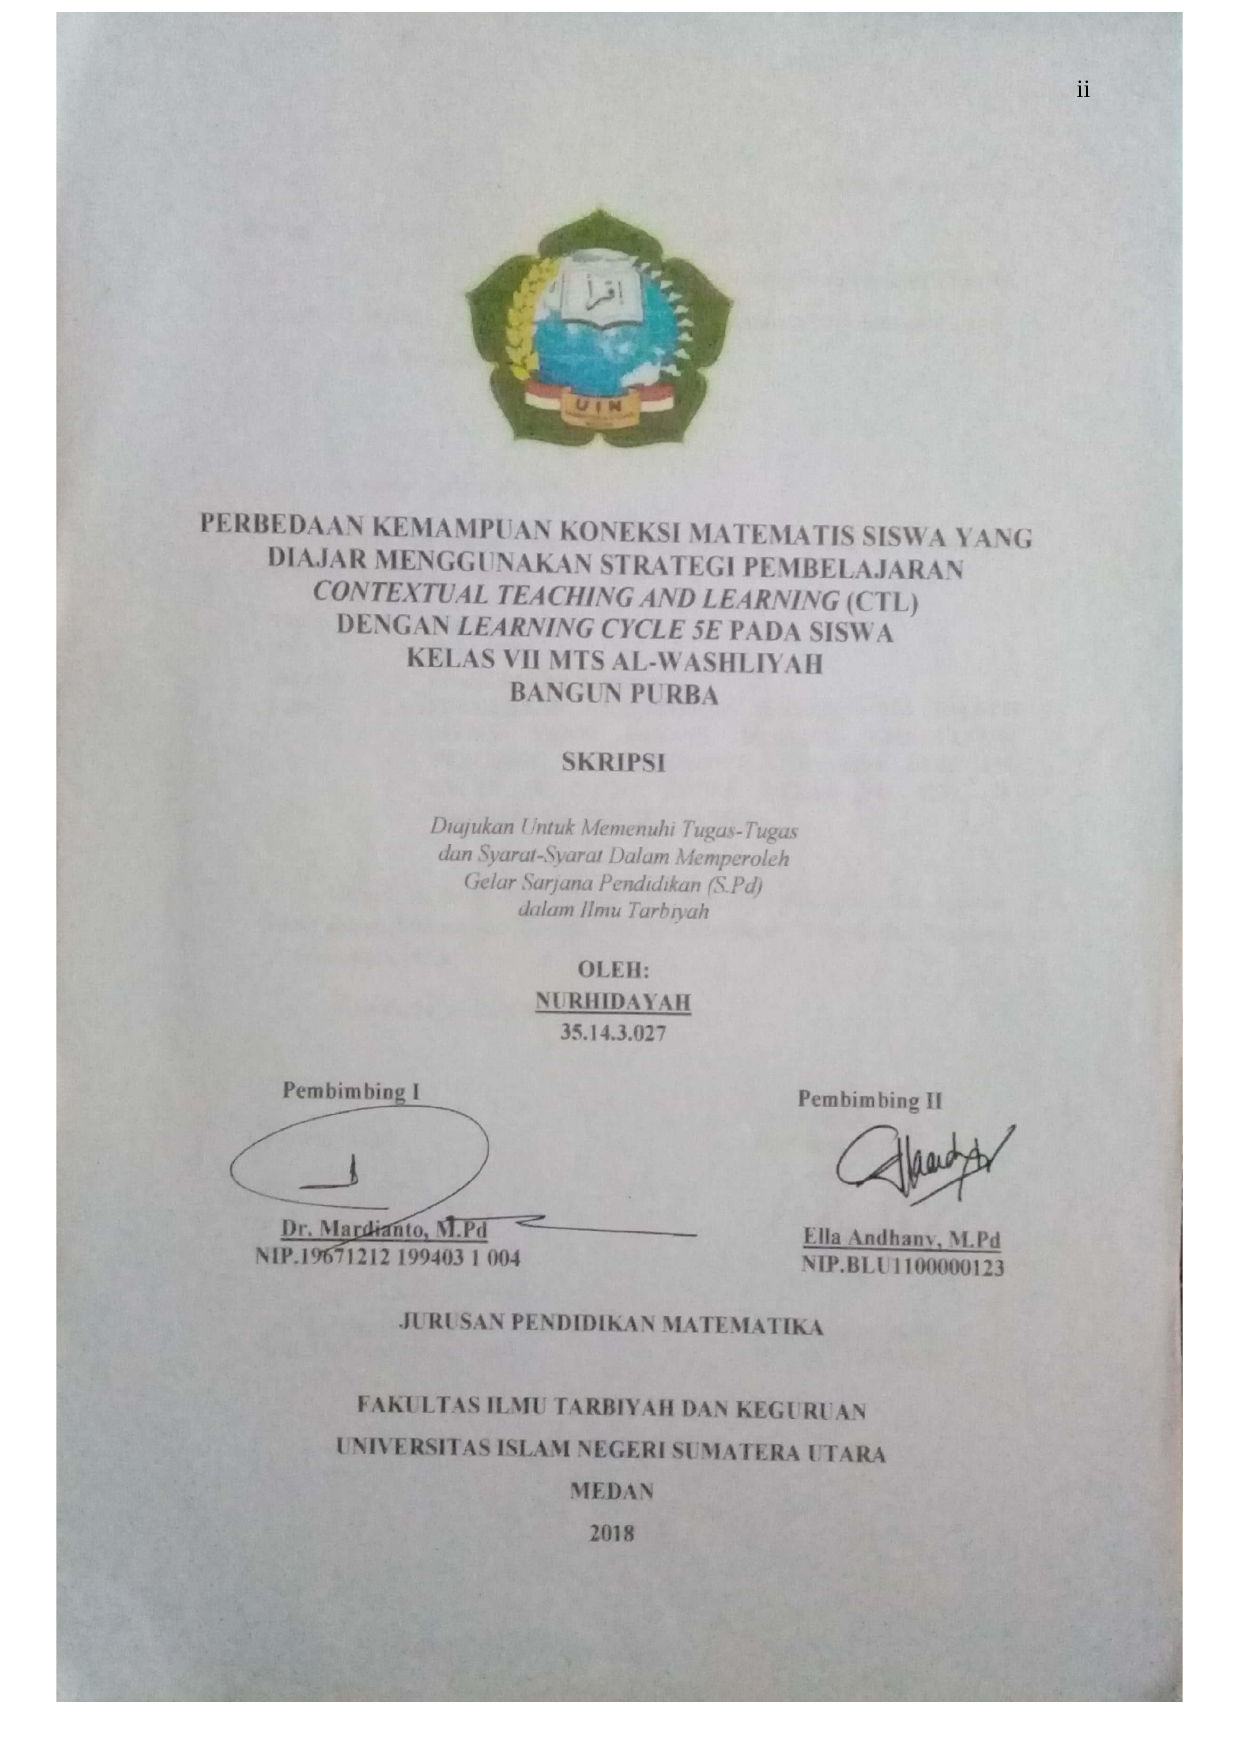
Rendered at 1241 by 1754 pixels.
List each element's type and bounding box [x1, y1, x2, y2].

picture [56, 12, 1183, 1702]
